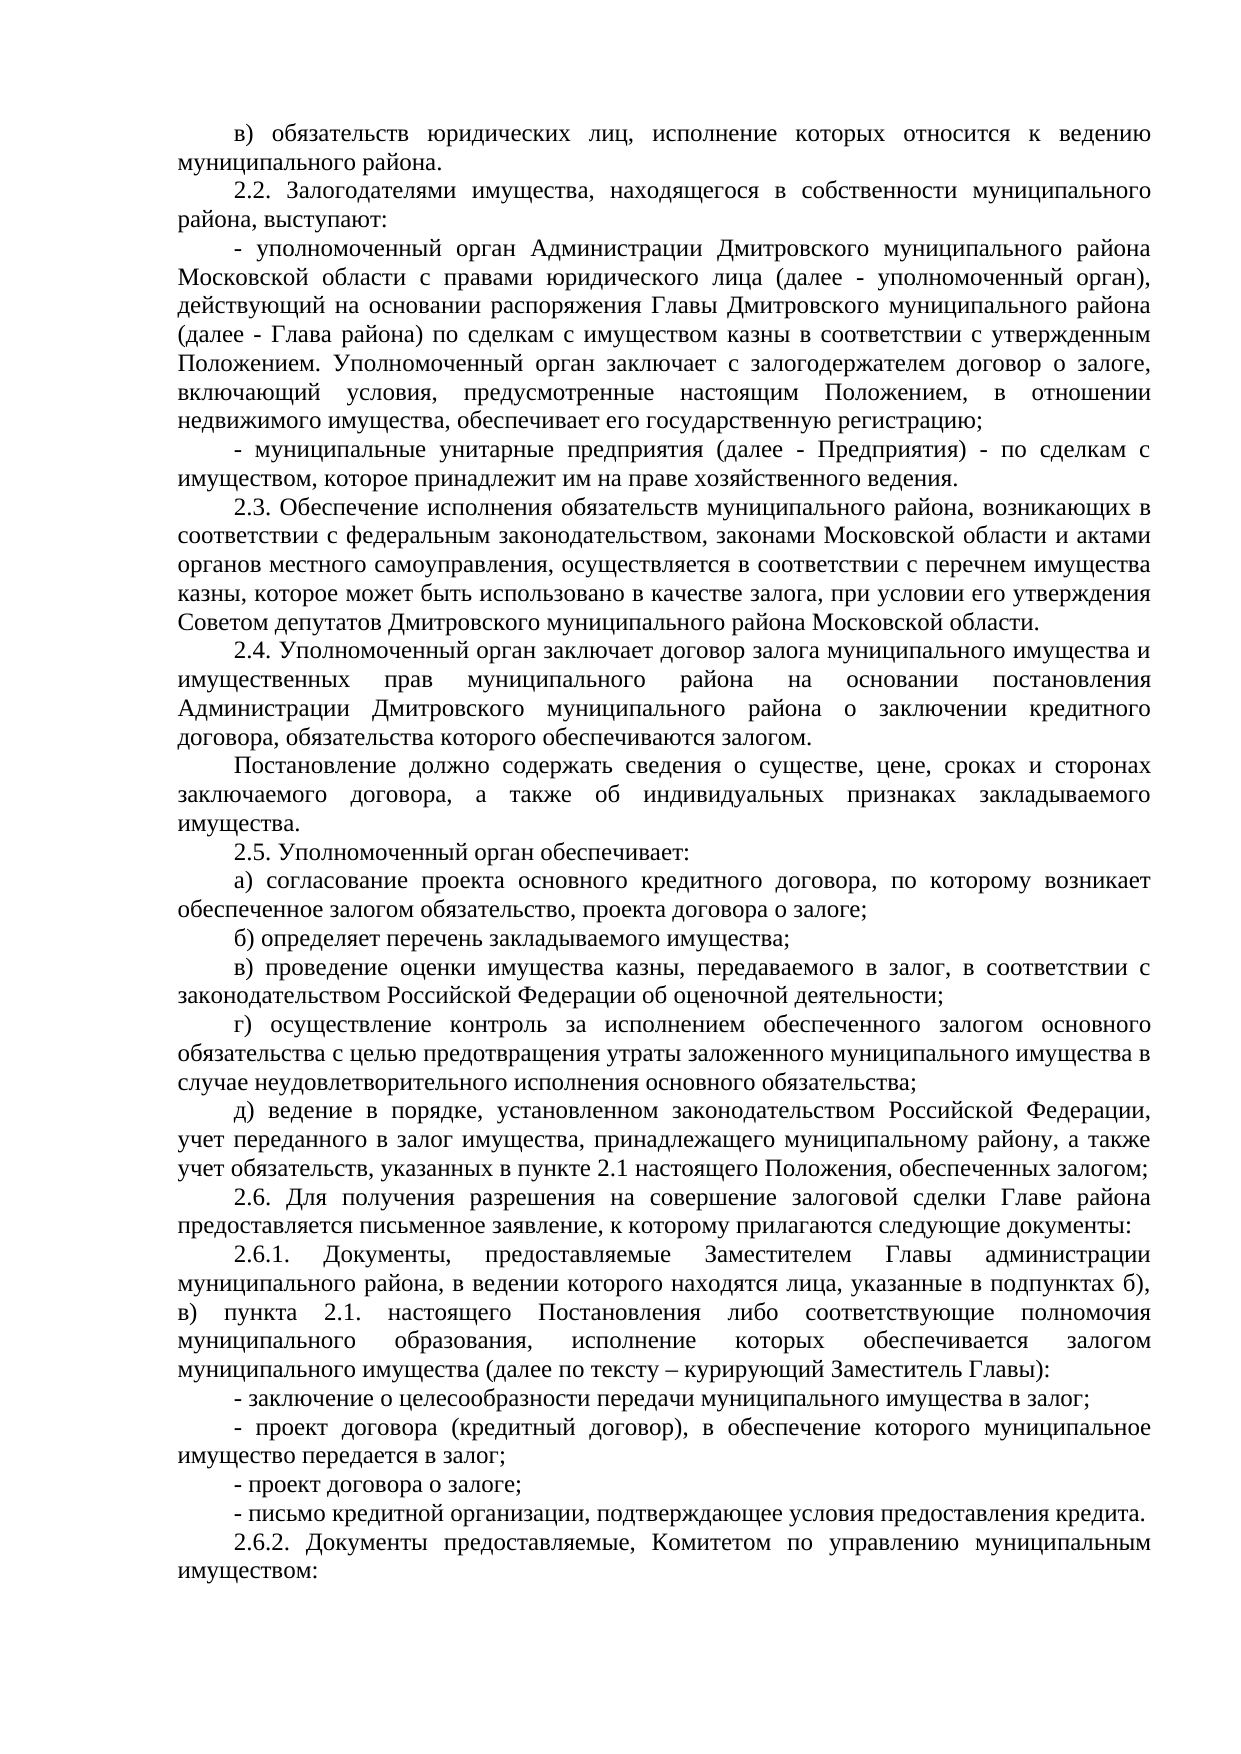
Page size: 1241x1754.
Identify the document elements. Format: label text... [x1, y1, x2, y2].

text Постановление должно содержать сведения о существе, цене, сроках и сторонах заключаемого договора, а также об индивидуальных признаках закладываемого имущества. [177, 751, 1152, 837]
text - муниципальные унитарные предприятия (далее - Предприятия) - по сделкам с имуществом, которое принадлежит им на праве хозяйственного ведения. [177, 434, 1152, 492]
text д) ведение в порядке, установленном законодательством Российской Федерации, учет переданного в залог имущества, принадлежащего муниципальному району, а также учет обязательств, указанных в пункте 2.1 настоящего Положения, обеспеченных залогом; [177, 1096, 1152, 1182]
text 2.3. Обеспечение исполнения обязательств муниципального района, возникающих в соответствии с федеральным законодательством, законами Московской области и актами органов местного самоуправления, осуществляется в соответствии с перечнем имущества казны, которое может быть использовано в качестве залога, при условии его утверждения Советом депутатов Дмитровского муниципального района Московской области. [177, 492, 1152, 636]
text а) согласование проекта основного кредитного договора, по которому возникает обеспеченное залогом обязательство, проекта договора о залоге; [177, 866, 1152, 923]
text - проект договора о залоге; [177, 1469, 1152, 1498]
text 2.6.2. Документы предоставляемые, Комитетом по управлению муниципальным имуществом: [177, 1527, 1152, 1584]
text в) проведение оценки имущества казны, передаваемого в залог, в соответствии с законодательством Российской Федерации об оценочной деятельности; [177, 952, 1152, 1009]
text 2.2. Залогодателями имущества, находящегося в собственности муниципального района, выступают: [177, 176, 1152, 233]
text - заключение о целесообразности передачи муниципального имущества в залог; [177, 1383, 1152, 1412]
text б) определяет перечень закладываемого имущества; [177, 923, 1152, 952]
text - письмо кредитной организации, подтверждающее условия предоставления кредита. [177, 1498, 1152, 1527]
text г) осуществление контроль за исполнением обеспеченного залогом основного обязательства с целью предотвращения утраты заложенного муниципального имущества в случае неудовлетворительного исполнения основного обязательства; [177, 1009, 1152, 1096]
text 2.6. Для получения разрешения на совершение залоговой сделки Главе района предоставляется письменное заявление, к которому прилагаются следующие документы: [177, 1182, 1152, 1239]
text 2.6.1. Документы, предоставляемые Заместителем Главы администрации муниципального района, в ведении которого находятся лица, указанные в подпунктах б), в) пункта 2.1. настоящего Постановления либо соответствующие полномочия муниципального образования, исполнение которых обеспечивается залогом муниципального имущества (далее по тексту – курирующий Заместитель Главы): [177, 1239, 1152, 1383]
text - проект договора (кредитный договор), в обеспечение которого муниципальное имущество передается в залог; [177, 1412, 1152, 1469]
text 2.4. Уполномоченный орган заключает договор залога муниципального имущества и имущественных прав муниципального района на основании постановления Администрации Дмитровского муниципального района о заключении кредитного договора, обязательства которого обеспечиваются залогом. [177, 636, 1152, 751]
text 2.5. Уполномоченный орган обеспечивает: [177, 837, 1152, 866]
text - уполномоченный орган Администрации Дмитровского муниципального района Московской области с правами юридического лица (далее - уполномоченный орган), действующий на основании распоряжения Главы Дмитровского муниципального района (далее - Глава района) по сделкам с имуществом казны в соответствии с утвержденным Положением. Уполномоченный орган заключает с залогодержателем договор о залоге, включающий условия, предусмотренные настоящим Положением, в отношении недвижимого имущества, обеспечивает его государственную регистрацию; [177, 233, 1152, 434]
text в) обязательств юридических лиц, исполнение которых относится к ведению муниципального района. [177, 118, 1152, 176]
